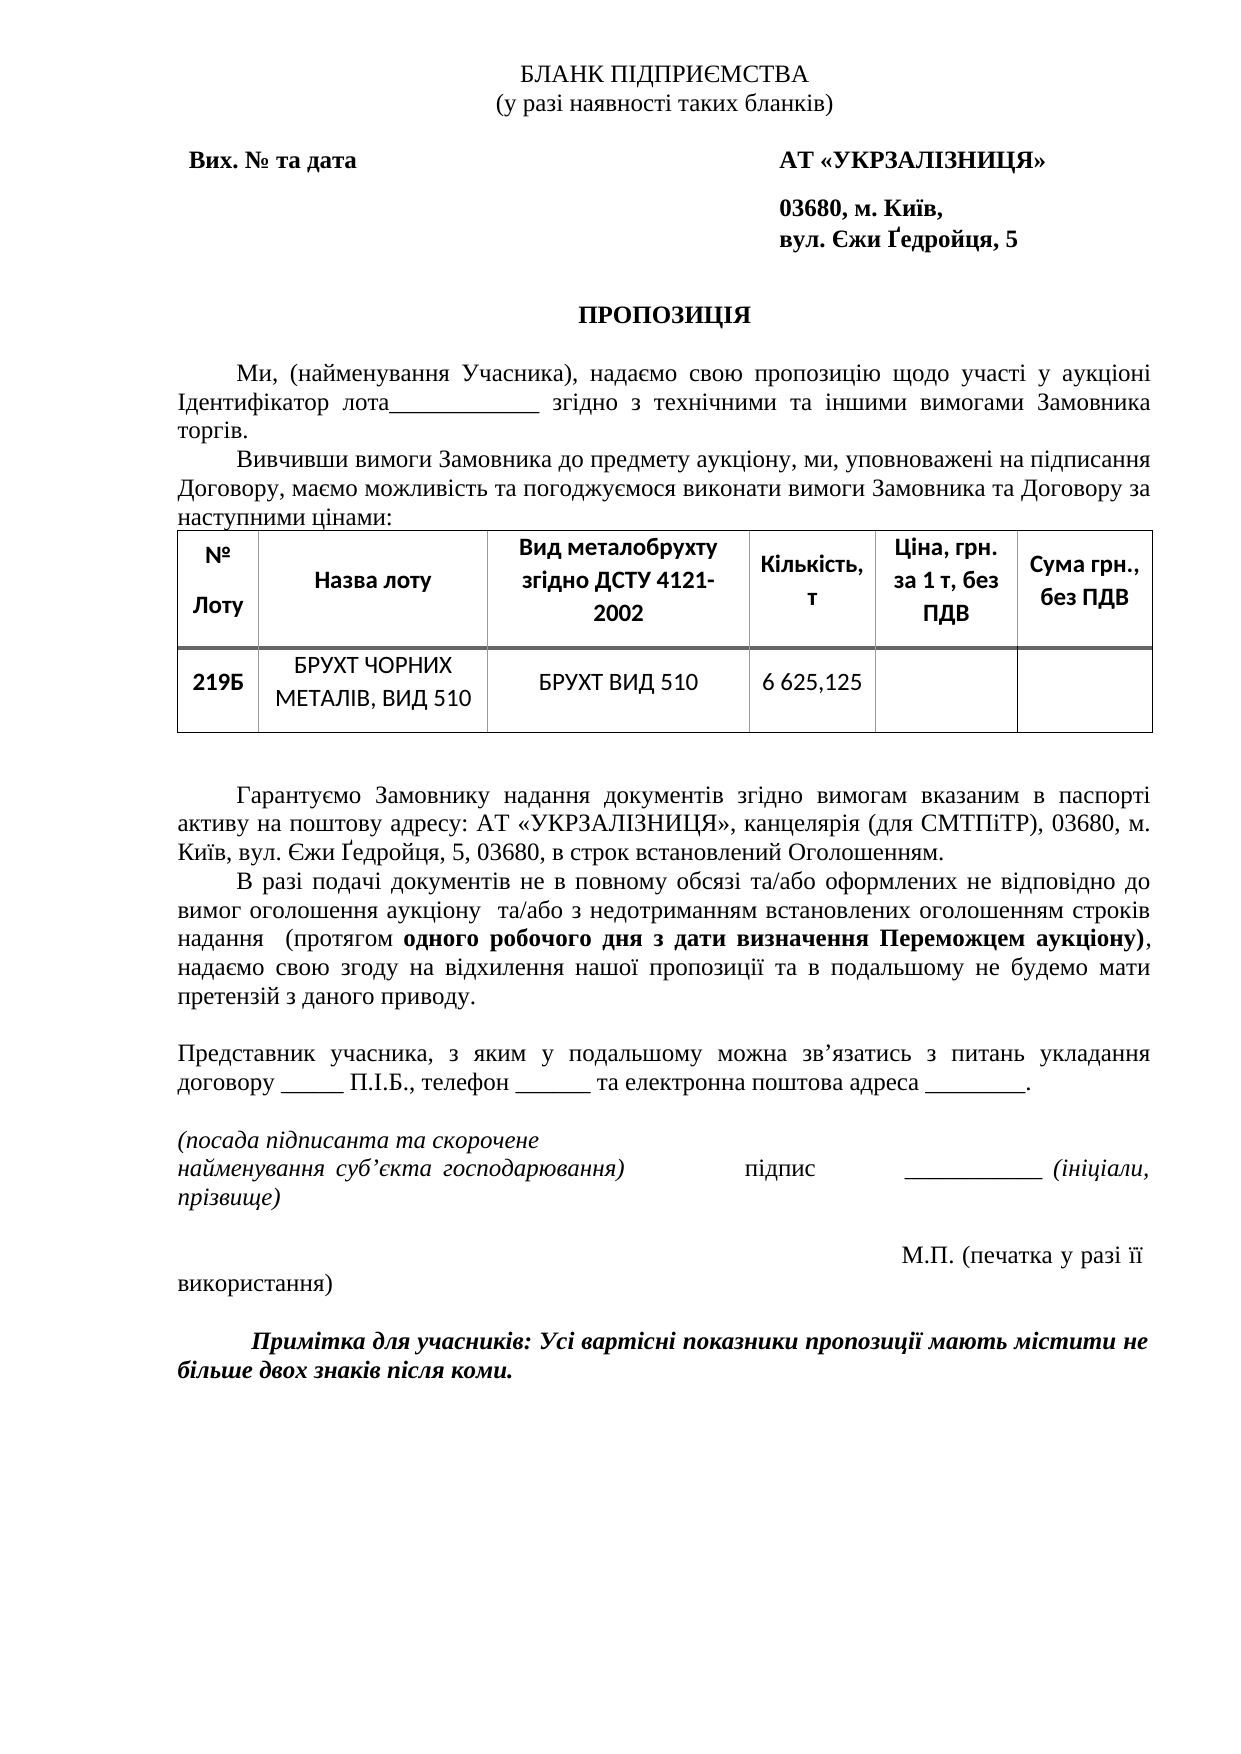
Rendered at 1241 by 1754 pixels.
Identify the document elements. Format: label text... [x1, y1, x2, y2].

text Представник учасника, з яким у подальшому можна зв’язатись з питань укладання договору _____ П.І.Б., телефон ______ та електронна поштова адреса ________. [177, 1038, 1152, 1096]
text (у разі наявності таких бланків) [177, 88, 1152, 117]
table_header Ціна, грн. за 1 т, без ПДВ [876, 531, 1017, 646]
table_header Кількість, т [750, 531, 875, 646]
text Вивчивши вимоги Замовника до предмету аукціону, ми, уповноважені на підписання Договору, маємо можливість та погоджуємося виконати вимоги Замовника та Договору за наступними цінами: [177, 444, 1152, 530]
table_cell 6 625,125 [750, 650, 875, 732]
text БЛАНК ПІДПРИЄМСТВА [177, 59, 1152, 88]
table_cell 219Б [178, 650, 258, 732]
table_cell [1018, 650, 1152, 732]
text (посада підписанта та скорочене [177, 1125, 1152, 1153]
table_header Вид металобрухту згідно ДСТУ 4121-2002 [488, 531, 749, 646]
table_cell [876, 650, 1017, 732]
text найменування суб’єкта господарювання) підпис ___________ (ініціали, прізвище) [177, 1153, 1152, 1211]
text Примітка для учасників: Усі вартісні показники пропозиції мають містити не більше двох знаків після коми. [177, 1326, 1152, 1383]
text В разі подачі документів не в повному обсязі та/або оформлених не відповідно до вимог оголошення аукціону та/або з недотриманням встановлених оголошенням строків надання (протягом одного робочого дня з дати визначення Переможцем аукціону), надаємо свою згоду на відхилення нашої пропозиції та в подальшому не будемо мати претензій з даного приводу. [177, 866, 1152, 1010]
table_header Сума грн., без ПДВ [1018, 531, 1152, 646]
table_cell БРУХТ ВИД 510 [488, 650, 749, 732]
text Гарантуємо Замовнику надання документів згідно вимогам вказаним в паспорті активу на поштову адресу: АТ «УКРЗАЛІЗНИЦЯ», канцелярія (для СМТПіТР), 03680, м. Київ, вул. Єжи Ґедройця, 5, 03680, в строк встановлений Оголошенням. [177, 780, 1152, 866]
table_header № Лоту [178, 531, 258, 646]
table_header АТ «УКРЗАЛІЗНИЦЯ» 03680, м. Київ, вул. Єжи Ґедройця, 5 [768, 145, 1152, 272]
table_header Назва лоту [259, 531, 487, 646]
text Ми, (найменування Учасника), надаємо свою пропозицію щодо участі у аукціоні Ідентифікатор лота____________ згідно з технічними та іншими вимогами Замовника торгів. [177, 358, 1152, 444]
text ПРОПОЗИЦІЯ [177, 300, 1152, 329]
table_header Вих. № та дата [177, 145, 768, 272]
table_cell БРУХТ ЧОРНИХ МЕТАЛІВ, ВИД 510 [259, 650, 487, 732]
text М.П. (печатка у разі її використання) [177, 1240, 1152, 1297]
